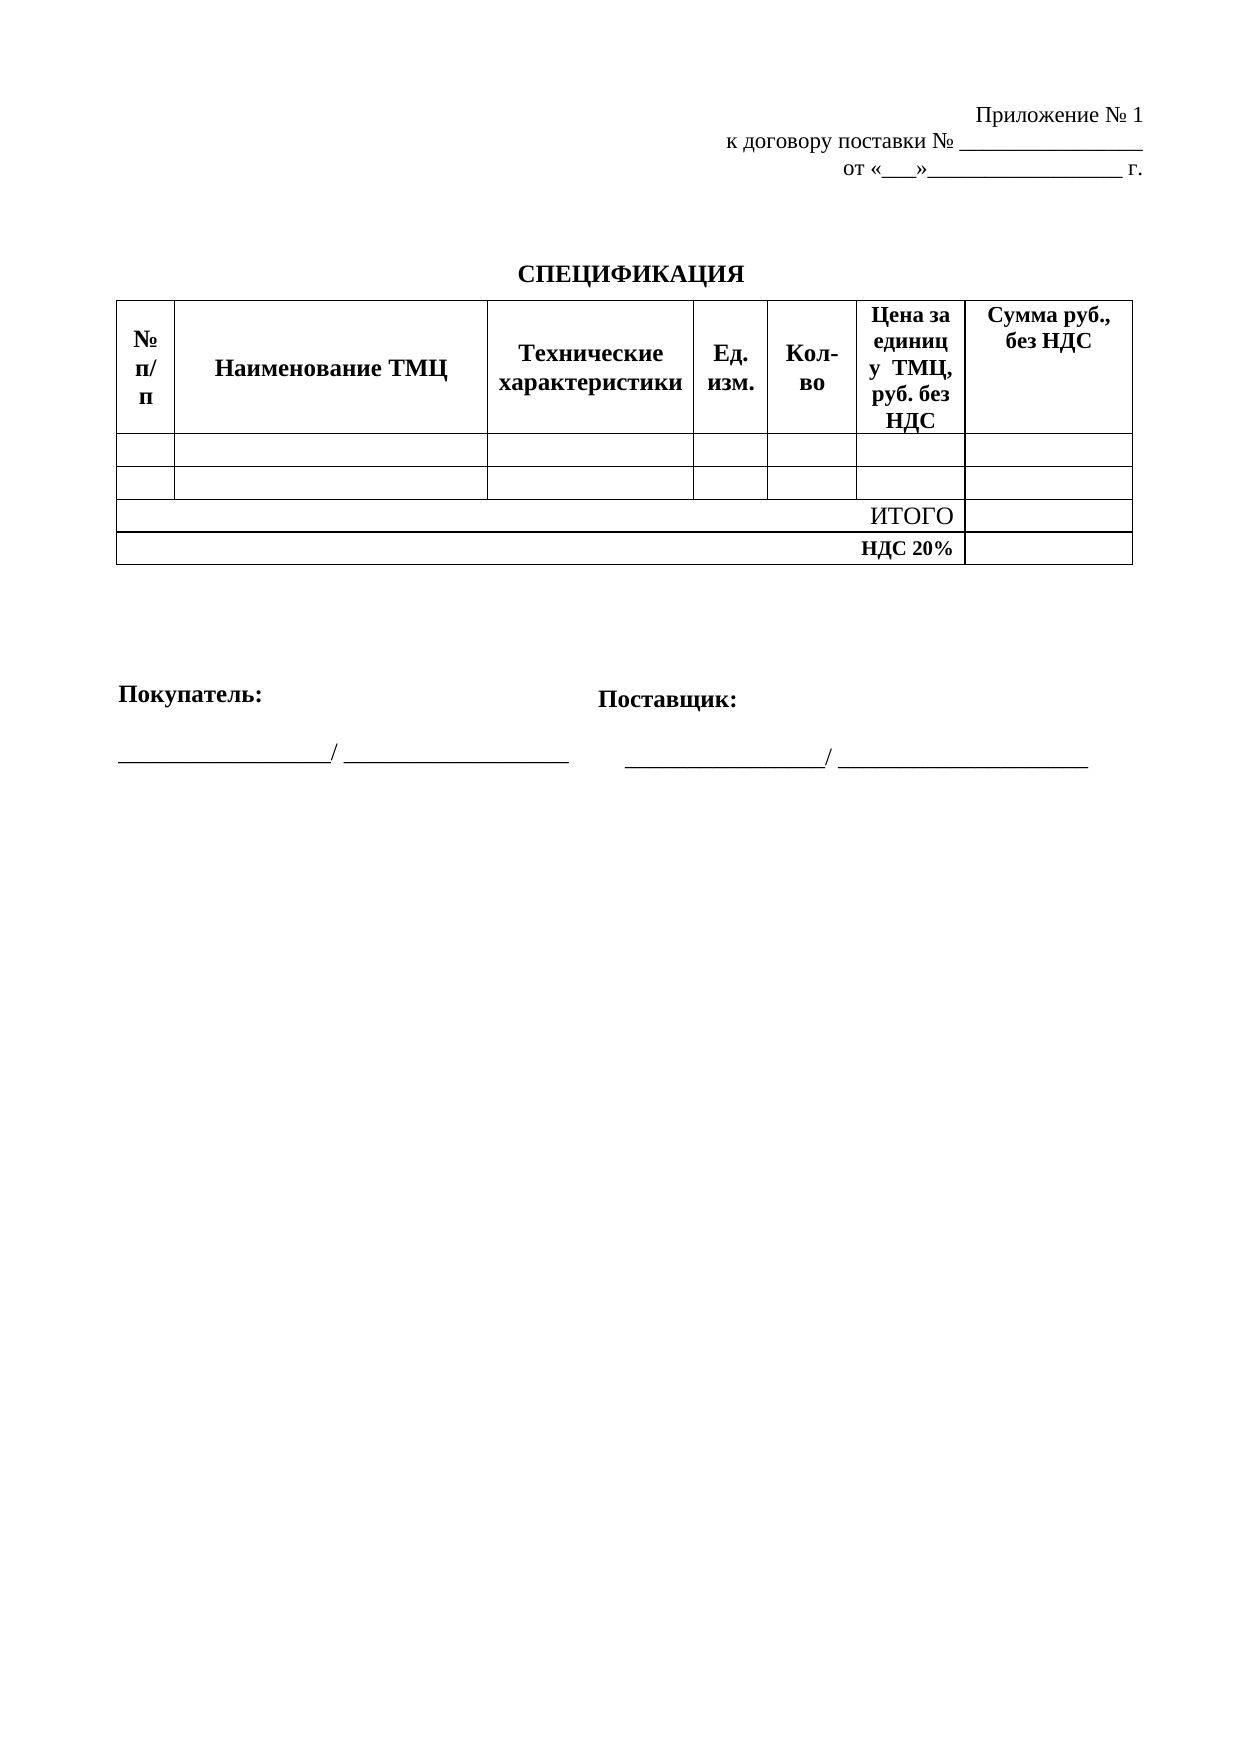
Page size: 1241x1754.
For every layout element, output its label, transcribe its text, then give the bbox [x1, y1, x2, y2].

table_cell [966, 533, 1132, 564]
table_header Сумма руб., без НДС [966, 301, 1132, 433]
table_header Наименование ТМЦ [175, 301, 487, 433]
table_cell [966, 500, 1132, 531]
table_cell [966, 467, 1132, 499]
table_header Технические характеристики [488, 301, 693, 433]
table_header Поставщик: ________________/ ____________________ [591, 627, 1122, 818]
table_cell [768, 467, 856, 499]
table_header № п/п [117, 301, 174, 433]
table_cell [117, 434, 174, 466]
table_cell [117, 467, 174, 499]
table_cell НДС 20% [117, 533, 964, 564]
table_header Покупатель: _________________/ __________________ [111, 627, 591, 818]
table_cell [966, 434, 1132, 466]
text Приложение № 1 [118, 101, 1144, 127]
table_header Цена за единицу ТМЦ, руб. без НДС [857, 301, 964, 433]
text от «___»_________________ г. [118, 154, 1144, 180]
table_cell ИТОГО [117, 500, 964, 531]
table_cell [488, 434, 693, 466]
table_cell [488, 467, 693, 499]
table_cell [857, 467, 964, 499]
table_cell [694, 467, 767, 499]
table_cell [175, 434, 487, 466]
table_cell [694, 434, 767, 466]
table_header Кол-во [768, 301, 856, 433]
text СПЕЦИФИКАЦИЯ [118, 259, 1144, 288]
text к договору поставки № ________________ [118, 127, 1144, 154]
table_cell [768, 434, 856, 466]
table_cell [857, 434, 964, 466]
table_cell [175, 467, 487, 499]
table_header Ед. изм. [694, 301, 767, 433]
